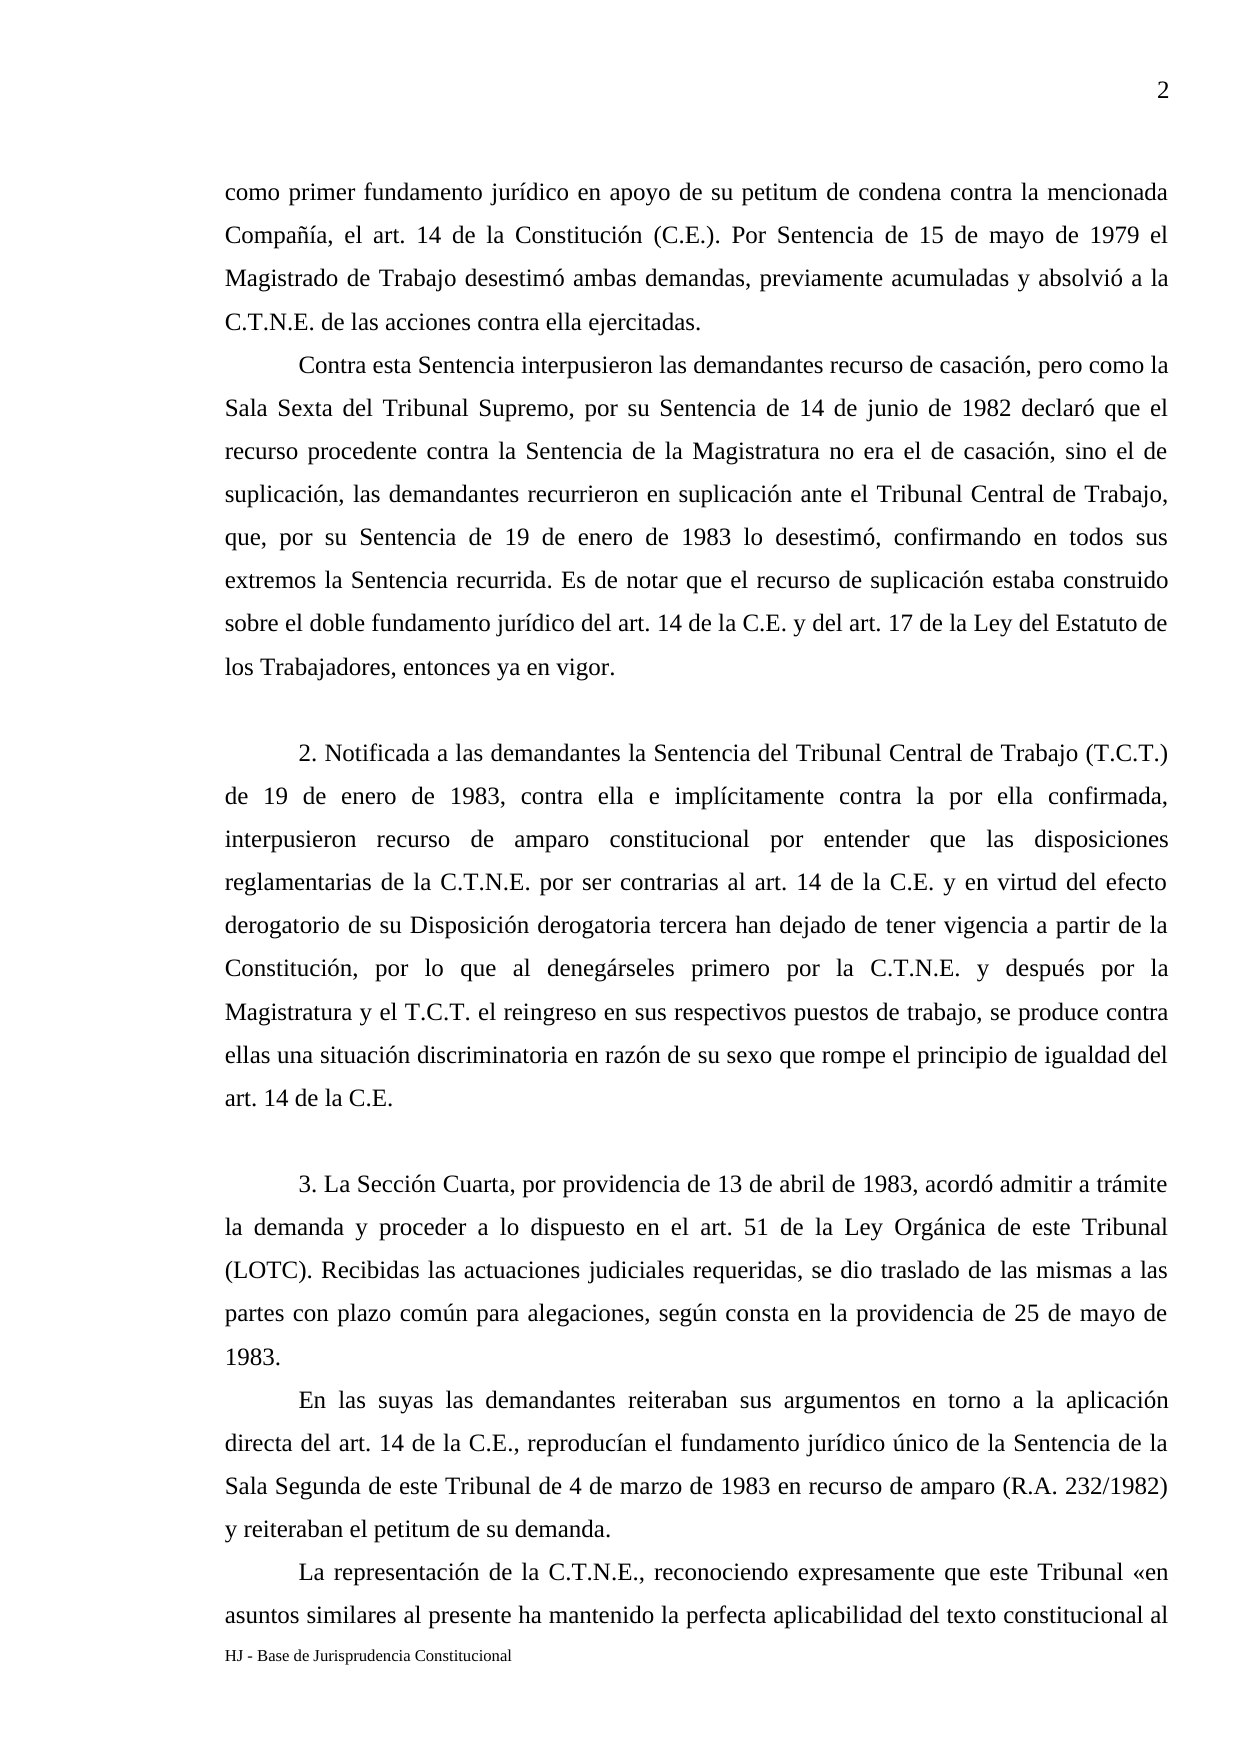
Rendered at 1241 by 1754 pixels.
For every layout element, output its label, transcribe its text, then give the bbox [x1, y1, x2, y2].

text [224, 177, 1169, 335]
text En las suyas las demandantes reiteraban sus argumentos en torno a la aplicación directa del art. 14 de la C.E., reproducían el fundamento jurídico único de la Sentencia de la Sala Segunda de este Tribunal de 4 de marzo de 1983 en recurso de amparo (R.A. 232/1982) y reiteraban el petitum de su demanda. [224, 1385, 1169, 1543]
text 3. La Sección Cuarta, por providencia de 13 de abril de 1983, acordó admitir a trámite la demanda y proceder a lo dispuesto en el art. 51 de la Ley Orgánica de este Tribunal (LOTC). Recibidas las actuaciones judiciales requeridas, se dio traslado de las mismas a las partes con plazo común para alegaciones, según consta en la providencia de 25 de mayo de 1983. [224, 1169, 1169, 1370]
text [224, 1557, 1169, 1629]
text Contra esta Sentencia interpusieron las demandantes recurso de casación, pero como la Sala Sexta del Tribunal Supremo, por su Sentencia de 14 de junio de 1982 declaró que el recurso procedente contra la Sentencia de la Magistratura no era el de casación, sino el de suplicación, las demandantes recurrieron en suplicación ante el Tribunal Central de Trabajo, que, por su Sentencia de 19 de enero de 1983 lo desestimó, confirmando en todos sus extremos la Sentencia recurrida. Es de notar que el recurso de suplicación estaba construido sobre el doble fundamento jurídico del art. 14 de la C.E. y del art. 17 de la Ley del Estatuto de los Trabajadores, entonces ya en vigor. [224, 350, 1169, 680]
text 2. Notificada a las demandantes la Sentencia del Tribunal Central de Trabajo (T.C.T.) de 19 de enero de 1983, contra ella e implícitamente contra la por ella confirmada, interpusieron recurso de amparo constitucional por entender que las disposiciones reglamentarias de la C.T.N.E. por ser contrarias al art. 14 de la C.E. y en virtud del efecto derogatorio de su Disposición derogatoria tercera han dejado de tener vigencia a partir de la Constitución, por lo que al denegárseles primero por la C.T.N.E. y después por la Magistratura y el T.C.T. el reingreso en sus respectivos puestos de trabajo, se produce contra ellas una situación discriminatoria en razón de su sexo que rompe el principio de igualdad del art. 14 de la C.E. [224, 738, 1169, 1112]
